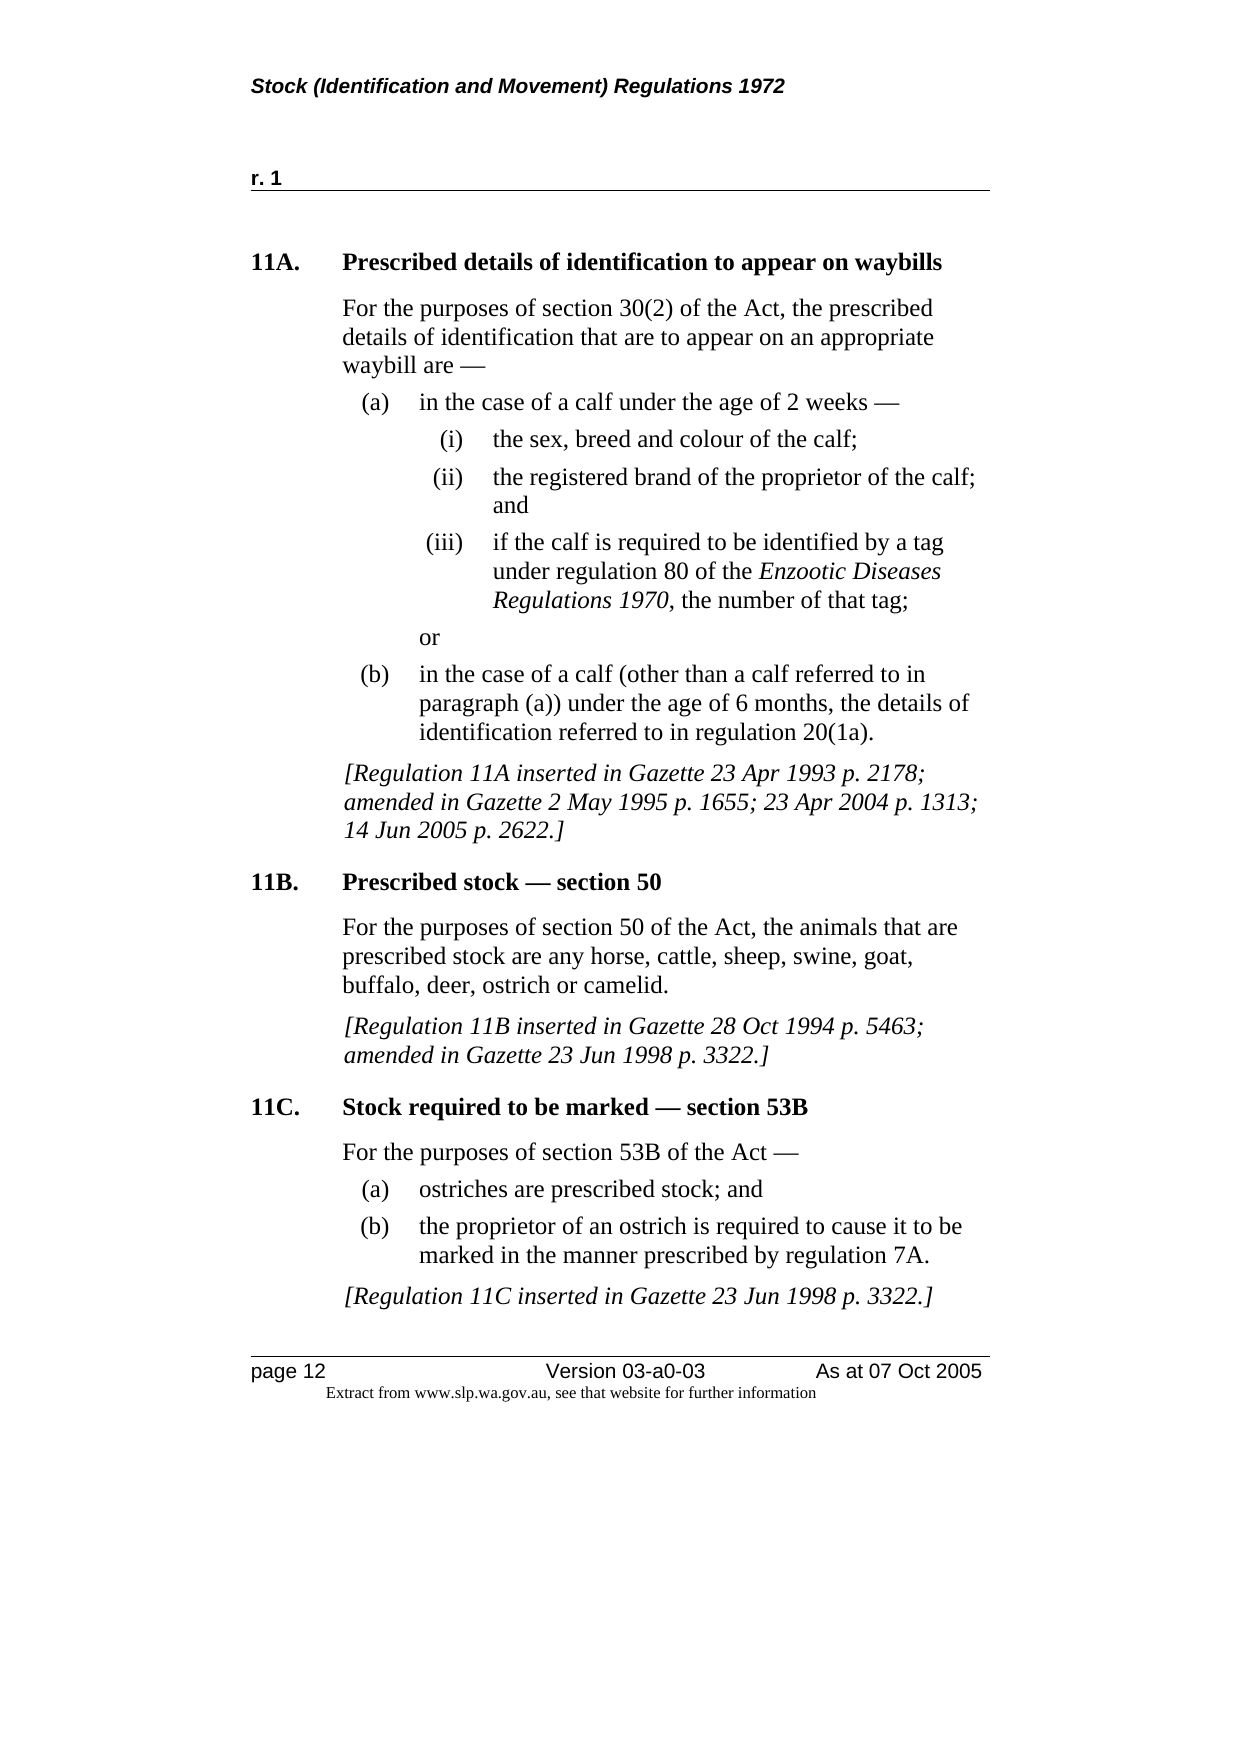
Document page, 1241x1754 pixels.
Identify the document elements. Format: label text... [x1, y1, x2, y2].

text [Regulation 11C inserted in Gazette 23 Jun 1998 p. 3322.] [251, 1281, 990, 1310]
subtitle 11C. Stock required to be marked — section 53B [251, 1092, 990, 1120]
text (iii) if the calf is required to be identified by a tag under regulation 80 of the Enzootic Diseases Regulations 1970, the number of that tag; [251, 527, 990, 614]
text [Regulation 11B inserted in Gazette 28 Oct 1994 p. 5463; amended in Gazette 23 Jun 1998 p. 3322.] [251, 1011, 990, 1069]
text (ii) the registered brand of the proprietor of the calf; and [251, 462, 990, 519]
text (i) the sex, breed and colour of the calf; [251, 424, 990, 453]
text For the purposes of section 53B of the Act — [251, 1137, 990, 1166]
text (b) the proprietor of an ostrich is required to cause it to be marked in the manner prescribed by regulation 7A. [251, 1211, 990, 1269]
text (a) in the case of a calf under the age of 2 weeks — [251, 387, 990, 416]
text For the purposes of section 30(2) of the Act, the prescribed details of identification that are to appear on an appropriate waybill are — [251, 293, 990, 379]
text (b) in the case of a calf (other than a calf referred to in paragraph (a)) under the age of 6 months, the details of identification referred to in regulation 20(1a). [251, 659, 990, 745]
text For the purposes of section 50 of the Act, the animals that are prescribed stock are any horse, cattle, sheep, swine, goat, buffalo, deer, ostrich or camelid. [251, 912, 990, 999]
text or [251, 622, 990, 651]
subtitle 11B. Prescribed stock — section 50 [251, 867, 990, 896]
text (a) ostriches are prescribed stock; and [251, 1174, 990, 1203]
subtitle 11A. Prescribed details of identification to appear on waybills [251, 247, 990, 276]
text [Regulation 11A inserted in Gazette 23 Apr 1993 p. 2178; amended in Gazette 2 May 1995 p. 1655; 23 Apr 2004 p. 1313; 14 Jun 2005 p. 2622.] [251, 758, 990, 844]
